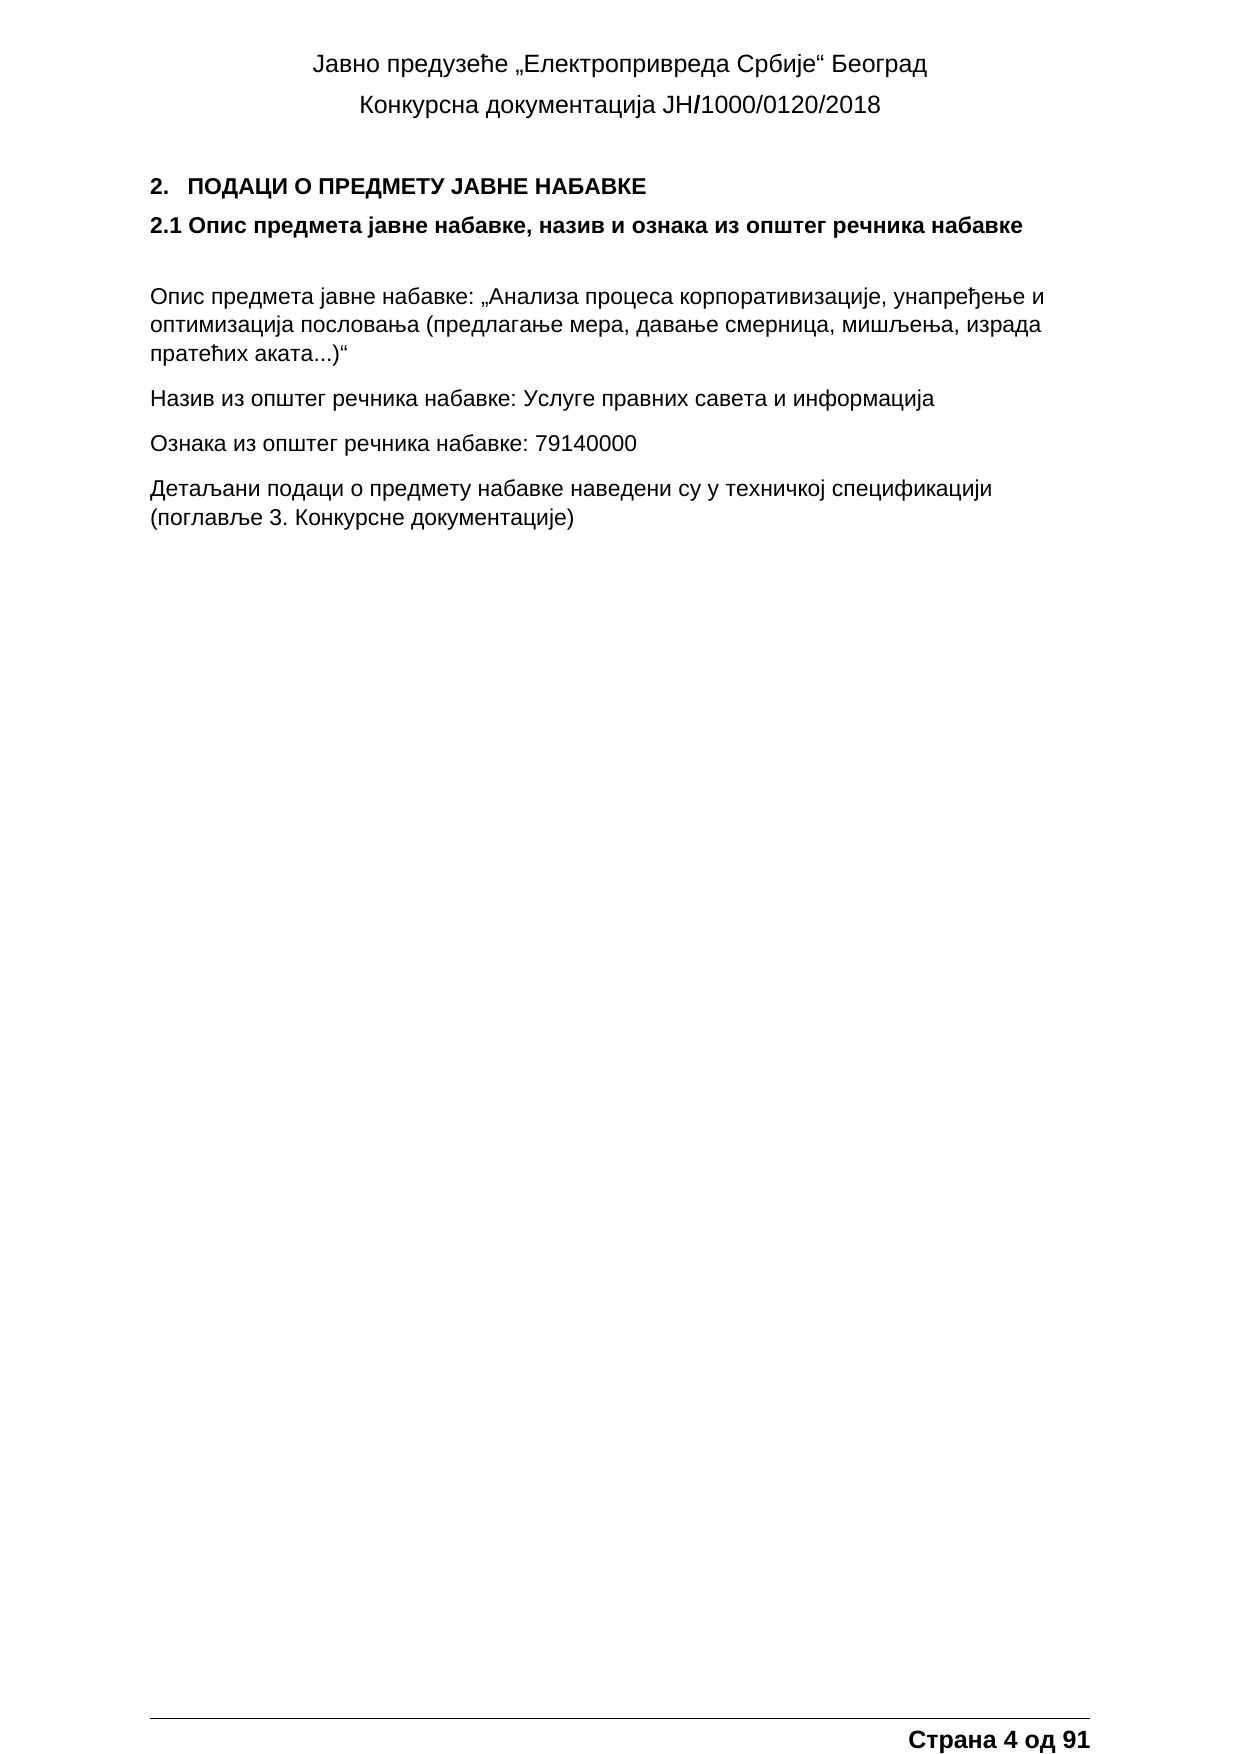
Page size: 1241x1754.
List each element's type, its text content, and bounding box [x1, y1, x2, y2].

subtitle ПОДАЦИ О ПРЕДМЕТУ ЈАВНЕ НАБАВКЕ [150, 173, 1090, 199]
subtitle 2.1 Опис предмета јавне набавке, назив и ознака из општег речника набавке [150, 212, 1090, 238]
text Назив из општег речника набавке: Услуге правних савета и информација [150, 385, 1090, 411]
text Детаљани подаци о предмету набавке наведени су у техничкој спецификацији (поглавље 3. Конкурсне документације) [150, 475, 1090, 530]
text Ознака из општег речника набавке: 79140000 [150, 430, 1090, 456]
text Опис предмета јавне набавке: „Анализа процеса корпоративизације, унапређење и оптимизација пословања (предлагање мера, давање смерница, мишљења, израда пратећих аката...)“ [150, 283, 1090, 366]
